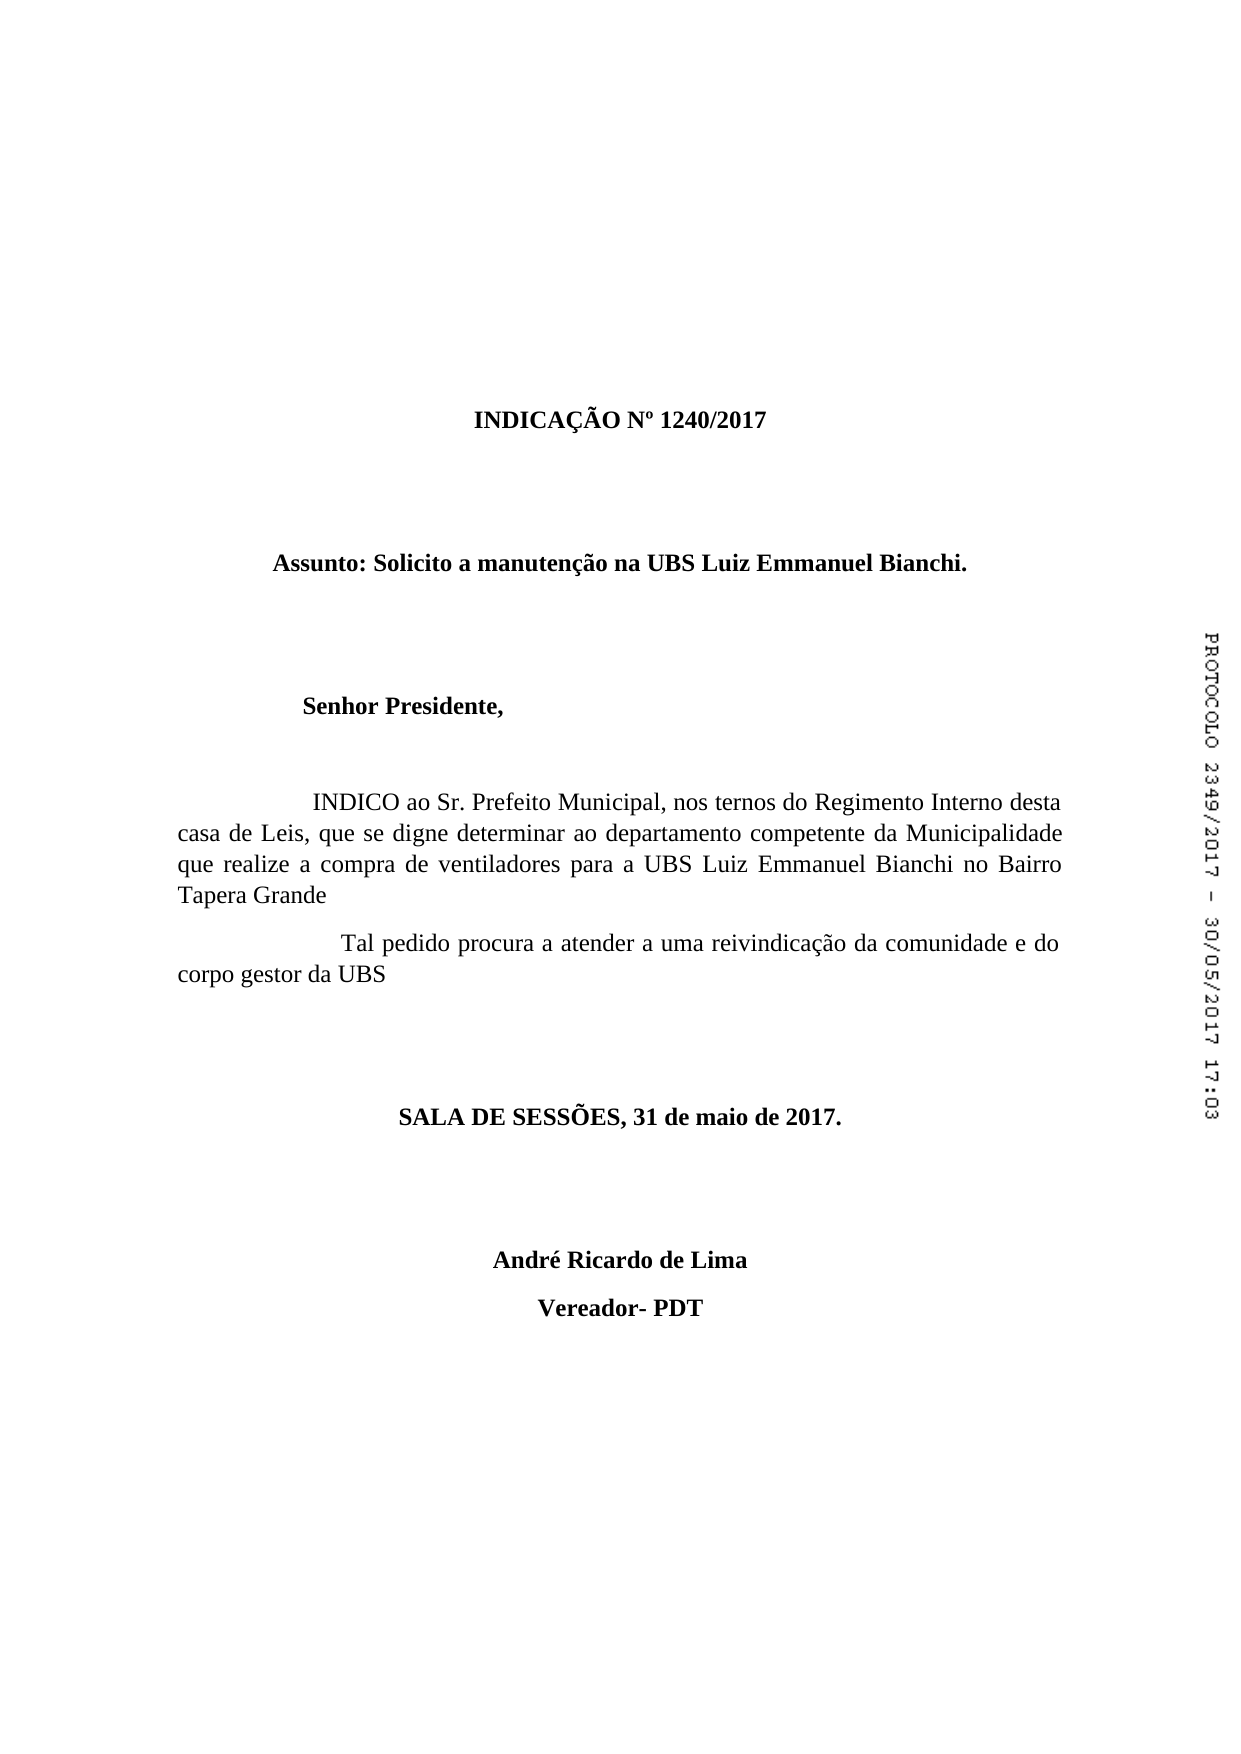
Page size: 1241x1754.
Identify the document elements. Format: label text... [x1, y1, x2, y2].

text André Ricardo de Lima [177, 1245, 1063, 1274]
text SALA DE SESSÕES, 31 de maio de 2017. [177, 1102, 1063, 1131]
text INDICAÇÃO Nº 1240/2017 [177, 405, 1063, 434]
text Vereador- PDT [177, 1293, 1063, 1321]
text INDICO ao Sr. Prefeito Municipal, nos ternos do Regimento Interno desta casa de Leis, que se digne determinar ao departamento competente da Municipalidade que realize a compra de ventiladores para a UBS Luiz Emmanuel Bianchi no Bairro Tapera Grande [177, 787, 1063, 909]
text Assunto: Solicito a manutenção na UBS Luiz Emmanuel Bianchi. [177, 548, 1063, 577]
picture [1177, 629, 1241, 1125]
text Tal pedido procura a atender a uma reivindicação da comunidade e do corpo gestor da UBS [177, 928, 1063, 987]
text Senhor Presidente, [177, 691, 1063, 720]
